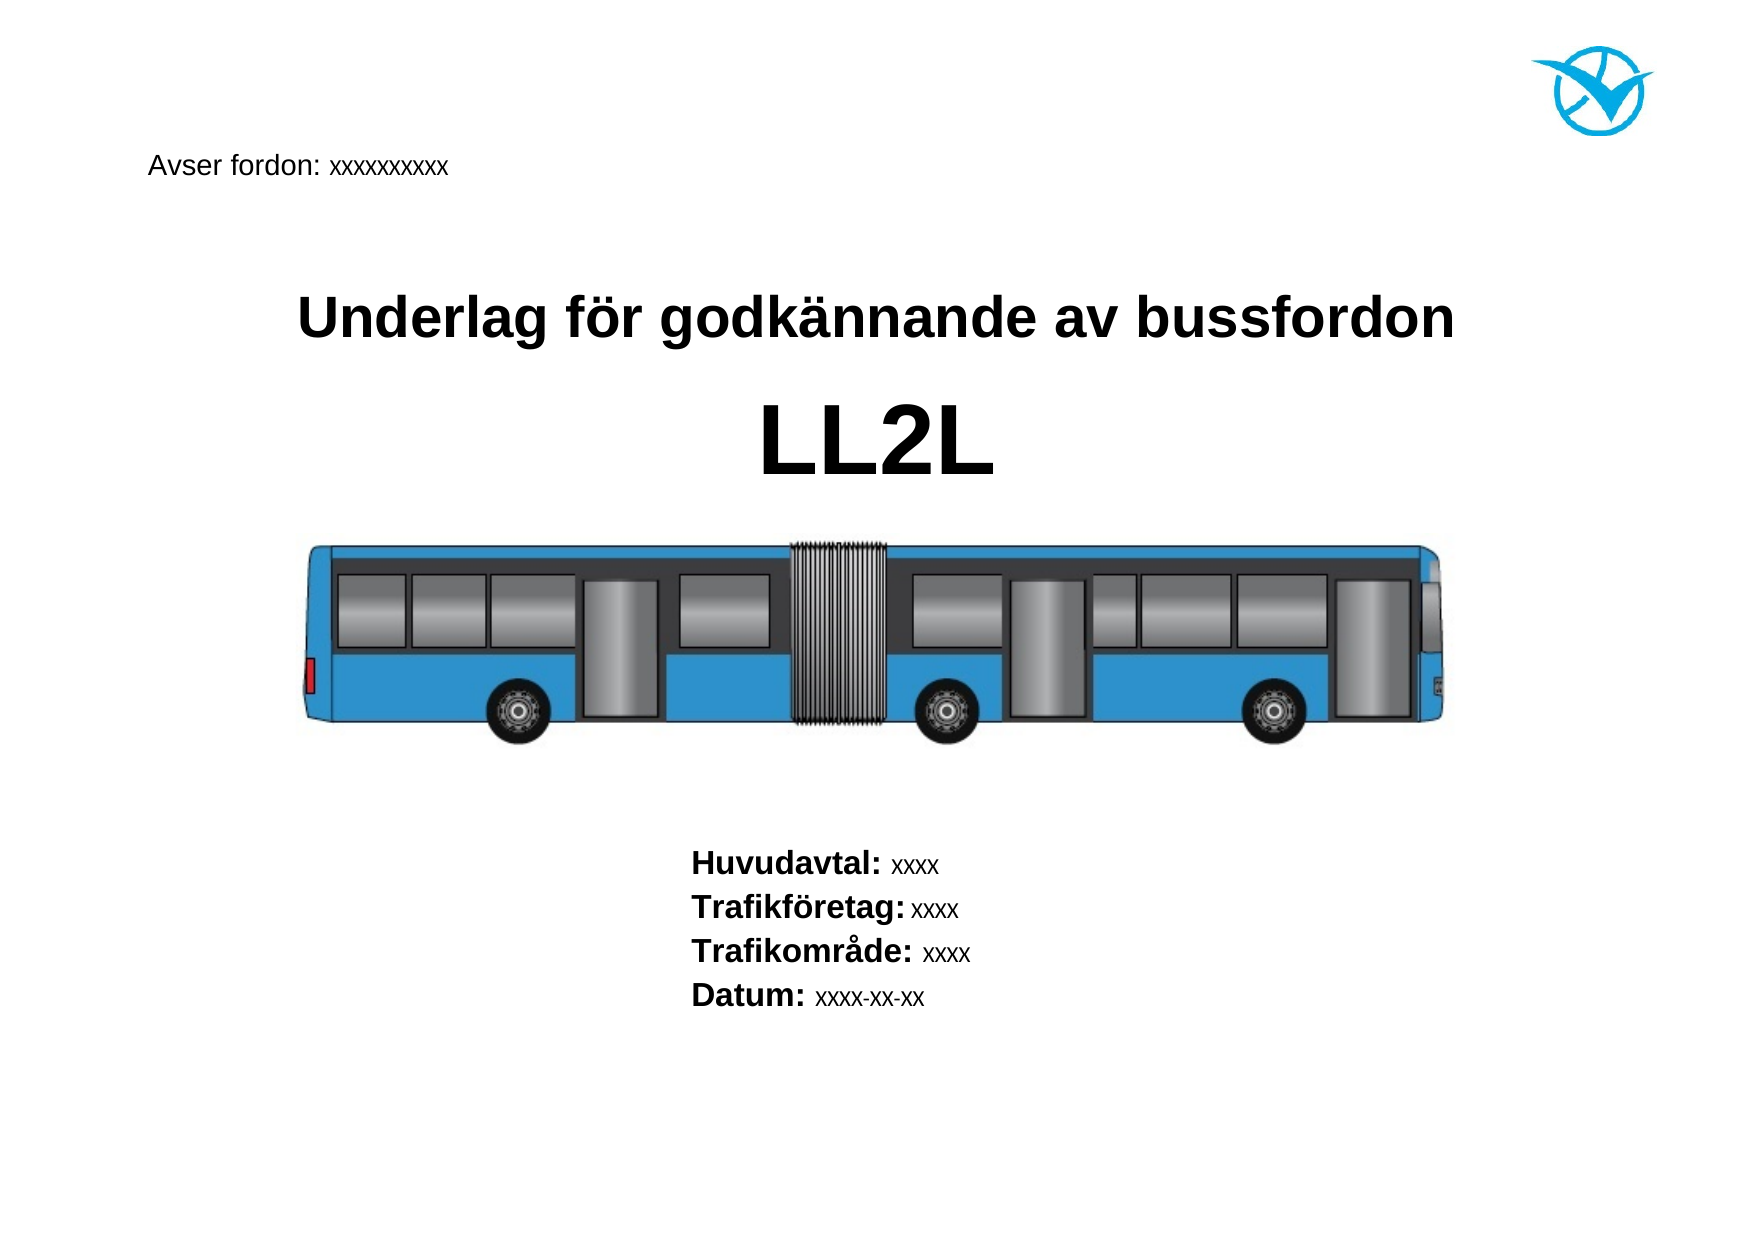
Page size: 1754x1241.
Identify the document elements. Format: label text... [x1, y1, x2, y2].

text Avser fordon: [148, 148, 1606, 181]
picture [1601, 46, 1658, 136]
text Underlag för godkännande av bussfordon [148, 283, 1606, 350]
picture [1531, 46, 1639, 136]
picture [295, 533, 1459, 753]
text Huvudavtal: Trafikföretag: Trafikområde: Datum: [691, 843, 1606, 1014]
picture [1571, 52, 1602, 77]
text LL2L [148, 381, 1606, 496]
